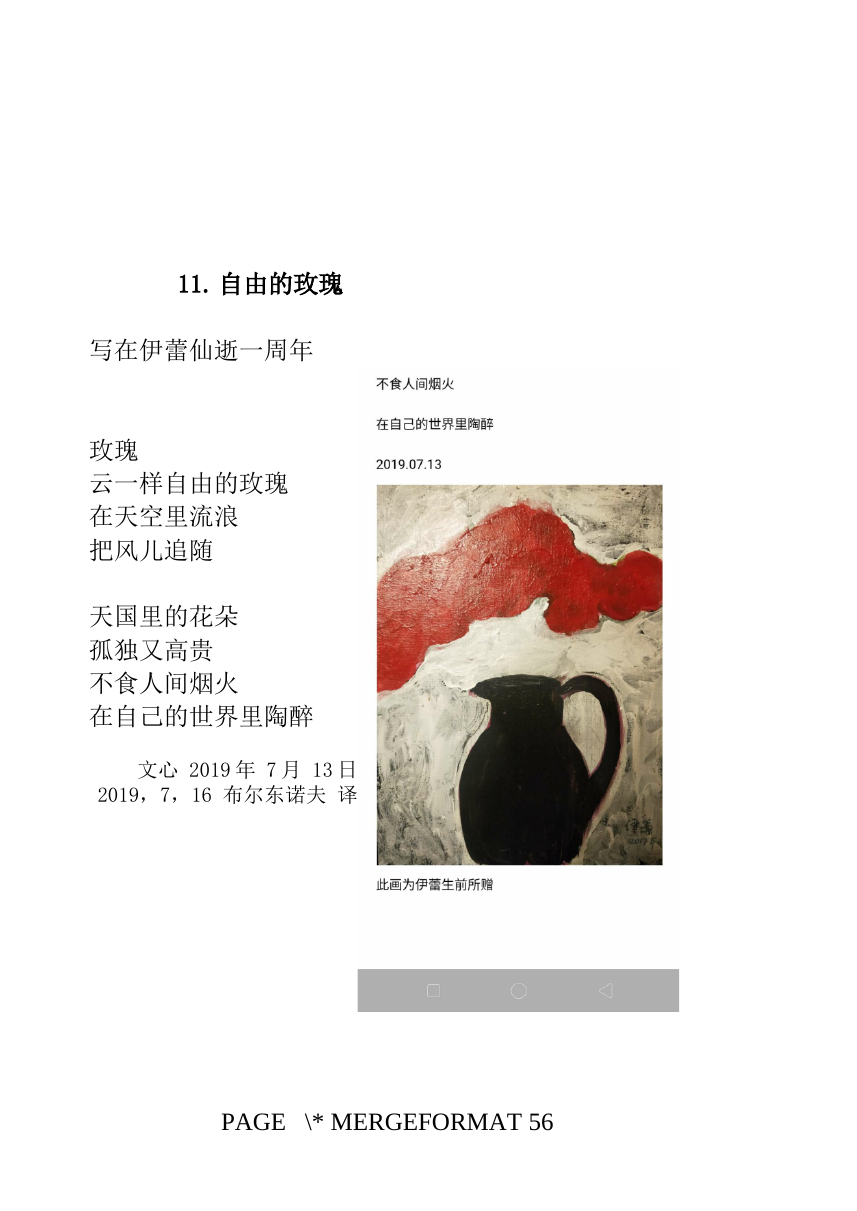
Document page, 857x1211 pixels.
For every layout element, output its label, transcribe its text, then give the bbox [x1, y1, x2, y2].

text 把风儿追随 [89, 532, 357, 566]
picture [357, 368, 680, 1008]
text 在自己的世界里陶醉 [89, 699, 357, 732]
text 玫瑰 [89, 432, 357, 466]
text 2019，7，16 布尔东诺夫 译 [89, 782, 357, 807]
text 不食人间烟火 [89, 666, 357, 699]
list 自由的玫瑰 [177, 266, 679, 299]
text 天国里的花朵 [89, 599, 357, 632]
text 文心 2019年 7月 13日 [89, 757, 357, 782]
text 云一样自由的玫瑰 [89, 466, 357, 499]
text 写在伊蕾仙逝一周年 [89, 332, 679, 366]
text 在天空里流浪 [89, 499, 357, 532]
text 孤独又高贵 [89, 632, 357, 666]
